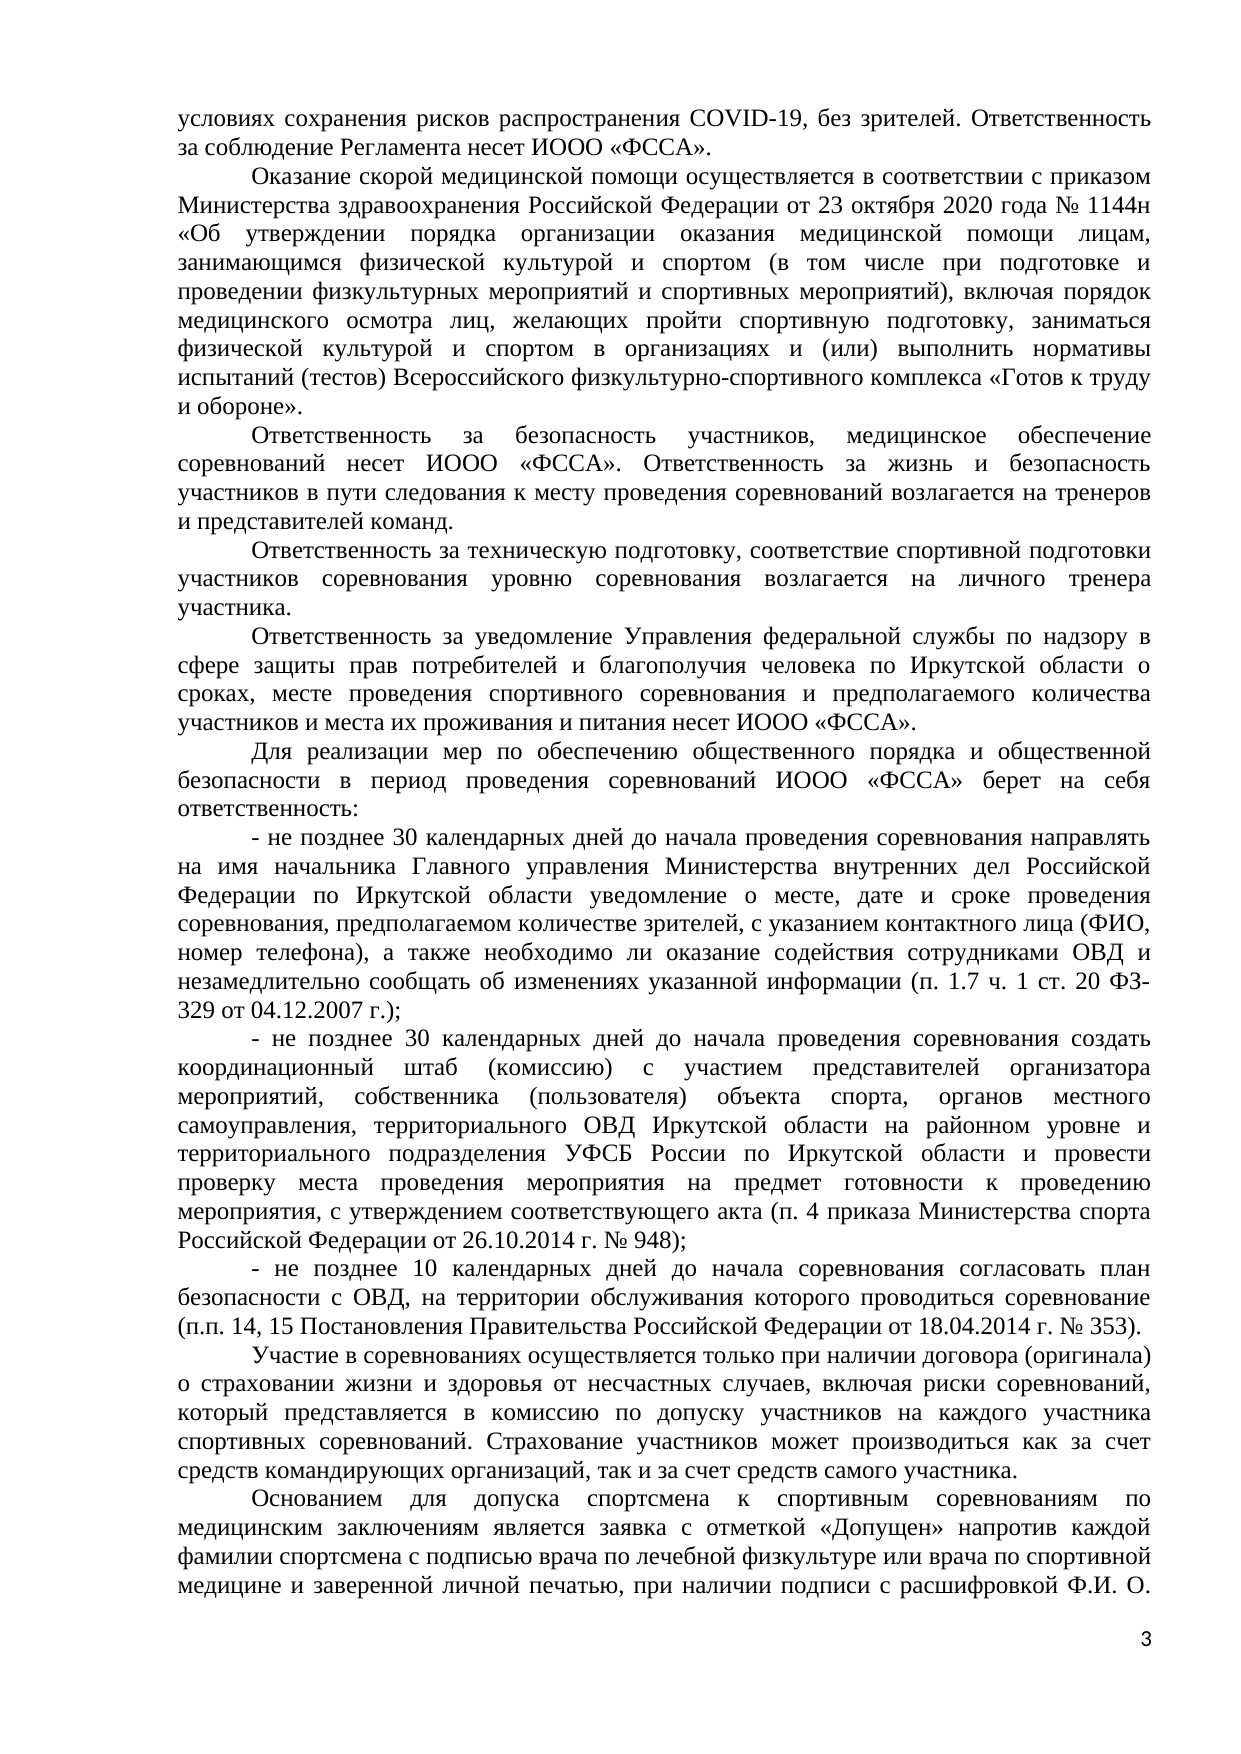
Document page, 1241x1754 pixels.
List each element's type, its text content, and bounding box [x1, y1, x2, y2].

text Ответственность за техническую подготовку, соответствие спортивной подготовки участников соревнования уровню соревнования возлагается на личного тренера участника. [177, 535, 1152, 621]
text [177, 103, 1152, 161]
text Ответственность за безопасность участников, медицинское обеспечение соревнований несет ИООО «ФССА». Ответственность за жизнь и безопасность участников в пути следования к месту проведения соревнований возлагается на тренеров и представителей команд. [177, 420, 1152, 535]
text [177, 1483, 1152, 1598]
text - не позднее 30 календарных дней до начала проведения соревнования направлять на имя начальника Главного управления Министерства внутренних дел Российской Федерации по Иркутской области уведомление о месте, дате и сроке проведения соревнования, предполагаемом количестве зрителей, с указанием контактного лица (ФИО, номер телефона), а также необходимо ли оказание содействия сотрудниками ОВД и незамедлительно сообщать об изменениях указанной информации (п. 1.7 ч. 1 ст. 20 ФЗ-329 от 04.12.2007 г.); [177, 822, 1152, 1023]
text Участие в соревнованиях осуществляется только при наличии договора (оригинала) о страховании жизни и здоровья от несчастных случаев, включая риски соревнований, который представляется в комиссию по допуску участников на каждого участника спортивных соревнований. Страхование участников может производиться как за счет средств командирующих организаций, так и за счет средств самого участника. [177, 1340, 1152, 1483]
text Ответственность за уведомление Управления федеральной службы по надзору в сфере защиты прав потребителей и благополучия человека по Иркутской области о сроках, месте проведения спортивного соревнования и предполагаемого количества участников и места их проживания и питания несет ИООО «ФССА». [177, 621, 1152, 736]
text Оказание скорой медицинской помощи осуществляется в соответствии с приказом Министерства здравоохранения Российской Федерации от 23 октября 2020 года № 1144н «Об утверждении порядка организации оказания медицинской помощи лицам, занимающимся физической культурой и спортом (в том числе при подготовке и проведении физкультурных мероприятий и спортивных мероприятий), включая порядок медицинского осмотра лиц, желающих пройти спортивную подготовку, заниматься физической культурой и спортом в организациях и (или) выполнить нормативы испытаний (тестов) Всероссийского физкультурно-спортивного комплекса «Готов к труду и обороне». [177, 161, 1152, 420]
text - не позднее 10 календарных дней до начала соревнования согласовать план безопасности с ОВД, на территории обслуживания которого проводиться соревнование (п.п. 14, 15 Постановления Правительства Российской Федерации от 18.04.2014 г. № 353). [177, 1253, 1152, 1340]
text - не позднее 30 календарных дней до начала проведения соревнования создать координационный штаб (комиссию) с участием представителей организатора мероприятий, собственника (пользователя) объекта спорта, органов местного самоуправления, территориального ОВД Иркутской области на районном уровне и территориального подразделения УФСБ России по Иркутской области и провести проверку места проведения мероприятия на предмет готовности к проведению мероприятия, с утверждением соответствующего акта (п. 4 приказа Министерства спорта Российской Федерации от 26.10.2014 г. № 948); [177, 1023, 1152, 1253]
text Для реализации мер по обеспечению общественного порядка и общественной безопасности в период проведения соревнований ИООО «ФССА» берет на себя ответственность: [177, 736, 1152, 822]
